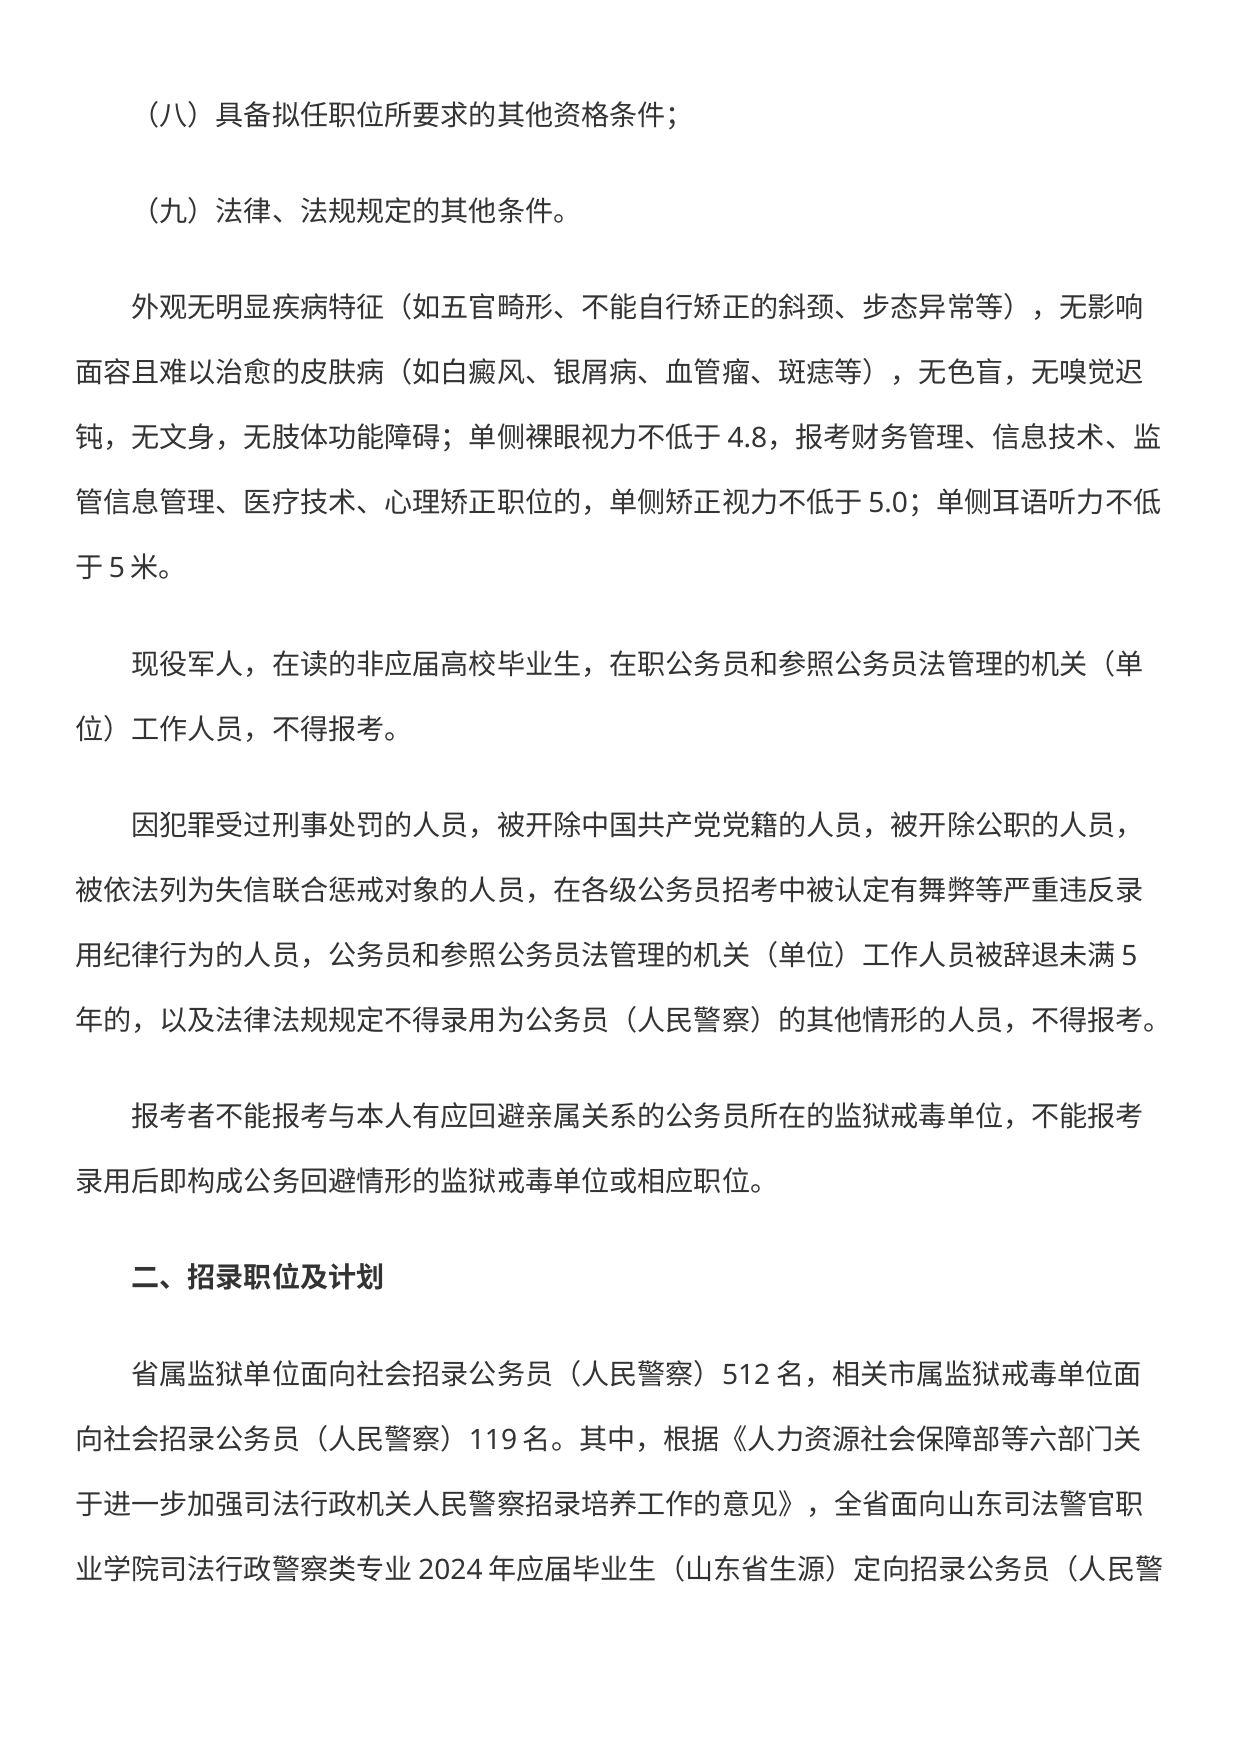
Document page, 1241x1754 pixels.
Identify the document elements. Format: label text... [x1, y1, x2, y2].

text 因犯罪受过刑事处罚的人员，被开除中国共产党党籍的人员，被开除公职的人员，被依法列为失信联合惩戒对象的人员，在各级公务员招考中被认定有舞弊等严重违反录用纪律行为的人员，公务员和参照公务员法管理的机关（单位）工作人员被辞退未满5年的，以及法律法规规定不得录用为公务员（人民警察）的其他情形的人员，不得报考。 [75, 791, 1165, 1051]
text 二、招录职位及计划 [75, 1243, 1165, 1308]
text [75, 1339, 1165, 1599]
text 现役军人，在读的非应届高校毕业生，在职公务员和参照公务员法管理的机关（单位）工作人员，不得报考。 [75, 629, 1165, 759]
text （九）法律、法规规定的其他条件。 [75, 177, 1165, 242]
text 报考者不能报考与本人有应回避亲属关系的公务员所在的监狱戒毒单位，不能报考录用后即构成公务回避情形的监狱戒毒单位或相应职位。 [75, 1082, 1165, 1212]
text 外观无明显疾病特征（如五官畸形、不能自行矫正的斜颈、步态异常等），无影响面容且难以治愈的皮肤病（如白癜风、银屑病、血管瘤、斑痣等），无色盲，无嗅觉迟钝，无文身，无肢体功能障碍；单侧裸眼视力不低于4.8，报考财务管理、信息技术、监管信息管理、医疗技术、心理矫正职位的，单侧矫正视力不低于5.0；单侧耳语听力不低于5米。 [75, 273, 1165, 598]
text （八）具备拟任职位所要求的其他资格条件； [75, 81, 1165, 146]
